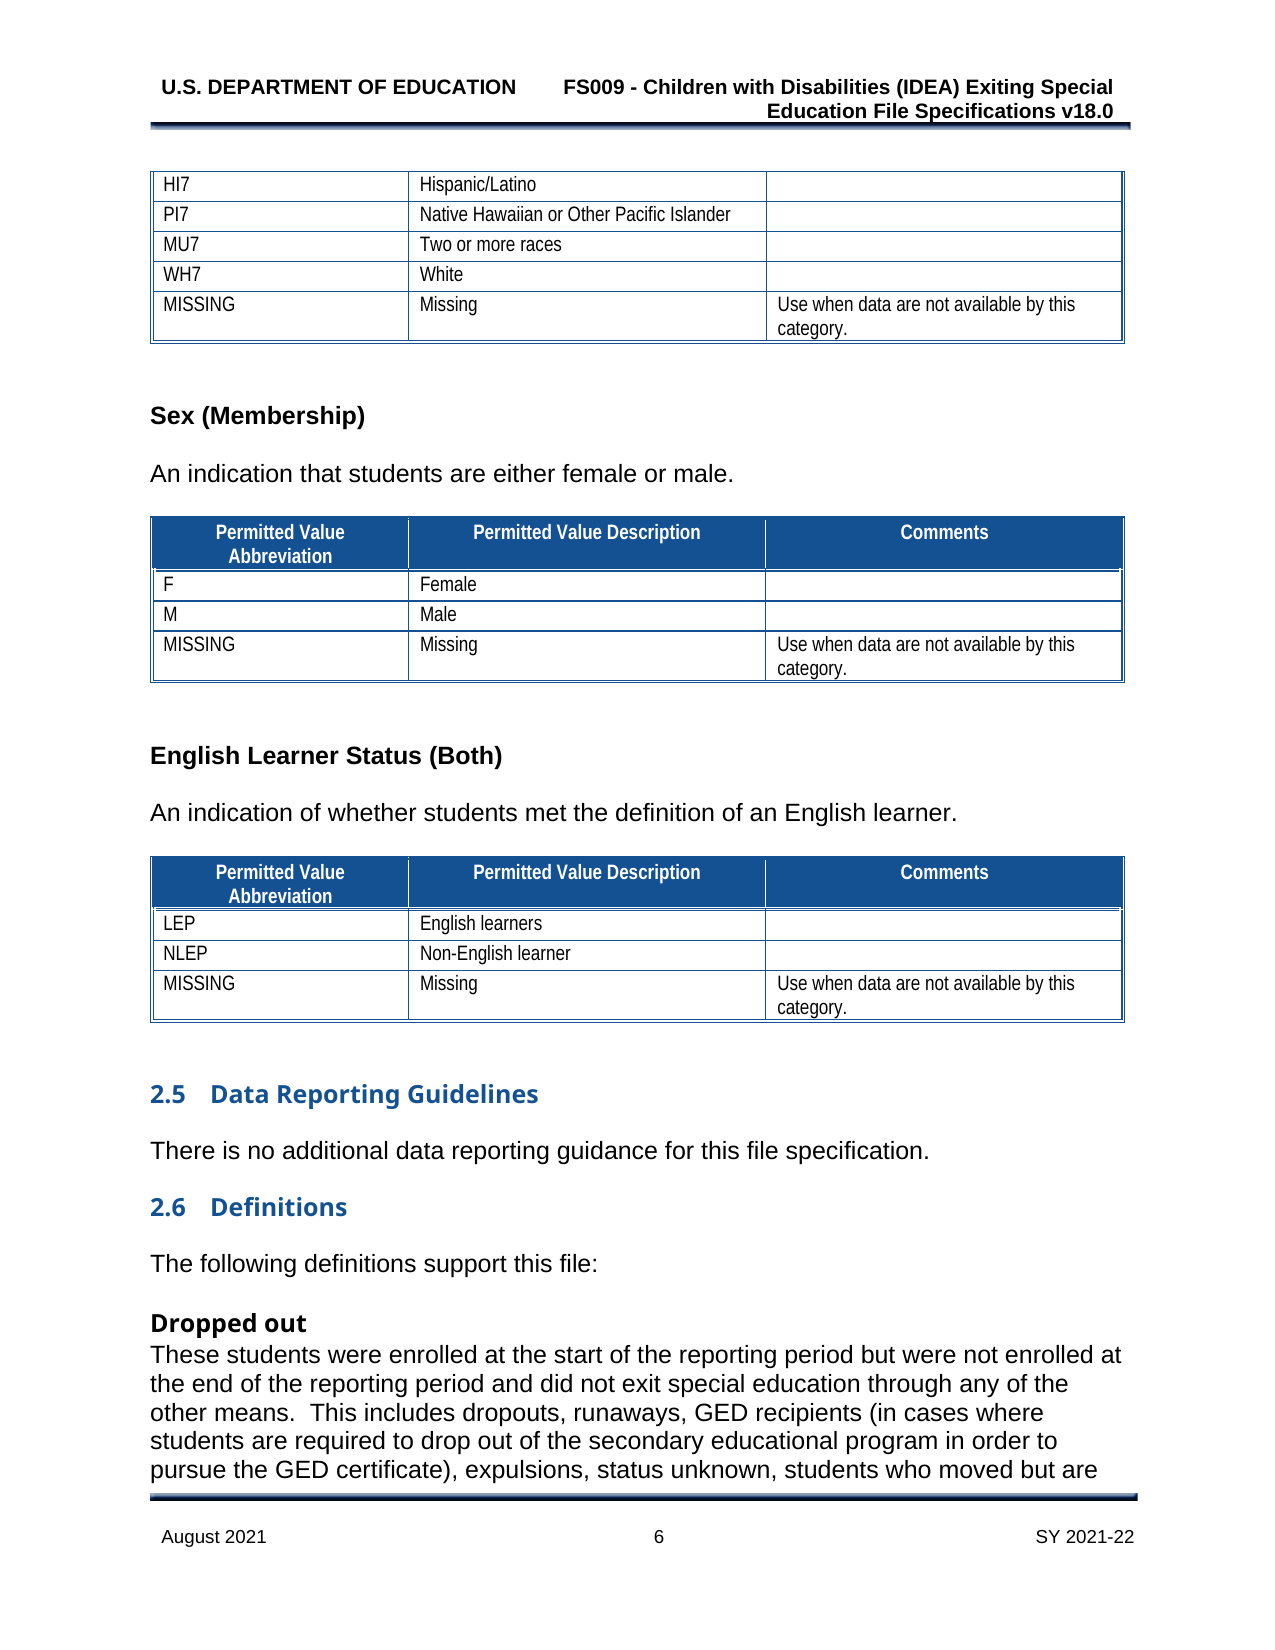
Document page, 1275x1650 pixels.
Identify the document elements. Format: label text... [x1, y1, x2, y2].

table_cell [766, 568, 1123, 600]
table_cell Missing [409, 971, 765, 1019]
table_cell Male [409, 602, 765, 630]
table_cell English learners [409, 911, 765, 940]
text An indication of whether students met the definition of an English learner. [150, 798, 1125, 827]
table_cell White [409, 262, 766, 291]
table_cell [766, 908, 1123, 940]
table_cell MISSING [154, 632, 408, 679]
table_cell [767, 262, 1121, 291]
table_cell Use when data are not available by this category. [766, 632, 1121, 679]
picture [150, 1493, 1138, 1501]
table_header Permitted Value Abbreviation [154, 860, 408, 907]
table_cell Native Hawaiian or Other Pacific Islander [409, 202, 766, 231]
table_cell MU7 [154, 232, 408, 261]
table_cell NLEP [154, 941, 408, 970]
table_cell MISSING [154, 971, 408, 1019]
table_header Comments [766, 520, 1121, 568]
text English Learner Status (Both) [150, 741, 1125, 769]
table_cell WH7 [154, 262, 408, 291]
table_cell Hispanic/Latino [409, 172, 766, 201]
table_cell Missing [409, 632, 765, 679]
text The following definitions support this file: [150, 1248, 1125, 1277]
table_header Comments [766, 860, 1121, 907]
table_header Permitted Value Abbreviation [154, 520, 408, 568]
table_cell MISSING [154, 292, 408, 340]
table_cell M [154, 602, 408, 630]
table_cell Non-English learner [409, 941, 765, 970]
table_cell [766, 602, 1121, 630]
table_cell PI7 [154, 202, 408, 231]
picture [150, 122, 1138, 131]
table_cell [766, 941, 1121, 970]
text Dropped out [150, 1306, 1125, 1340]
table_cell Female [409, 572, 765, 600]
text Sex (Membership) [150, 401, 1125, 430]
subtitle Data Reporting Guidelines [150, 1077, 1125, 1111]
table_header Permitted Value Description [409, 860, 765, 907]
table_cell [767, 202, 1121, 231]
table_cell Use when data are not available by this category. [766, 971, 1121, 1019]
table_cell HI7 [154, 172, 408, 201]
text An indication that students are either female or male. [150, 459, 1125, 487]
table_cell F [152, 568, 408, 600]
table_cell LEP [152, 908, 408, 940]
table_cell Two or more races [409, 232, 766, 261]
table_cell Use when data are not available by this category. [767, 292, 1121, 340]
table_header Permitted Value Description [409, 520, 765, 568]
subtitle Definitions [150, 1189, 1125, 1223]
table_cell [767, 172, 1121, 201]
text There is no additional data reporting guidance for this file specification. [150, 1136, 1125, 1164]
table_cell Missing [409, 292, 766, 340]
table_cell [767, 232, 1121, 261]
